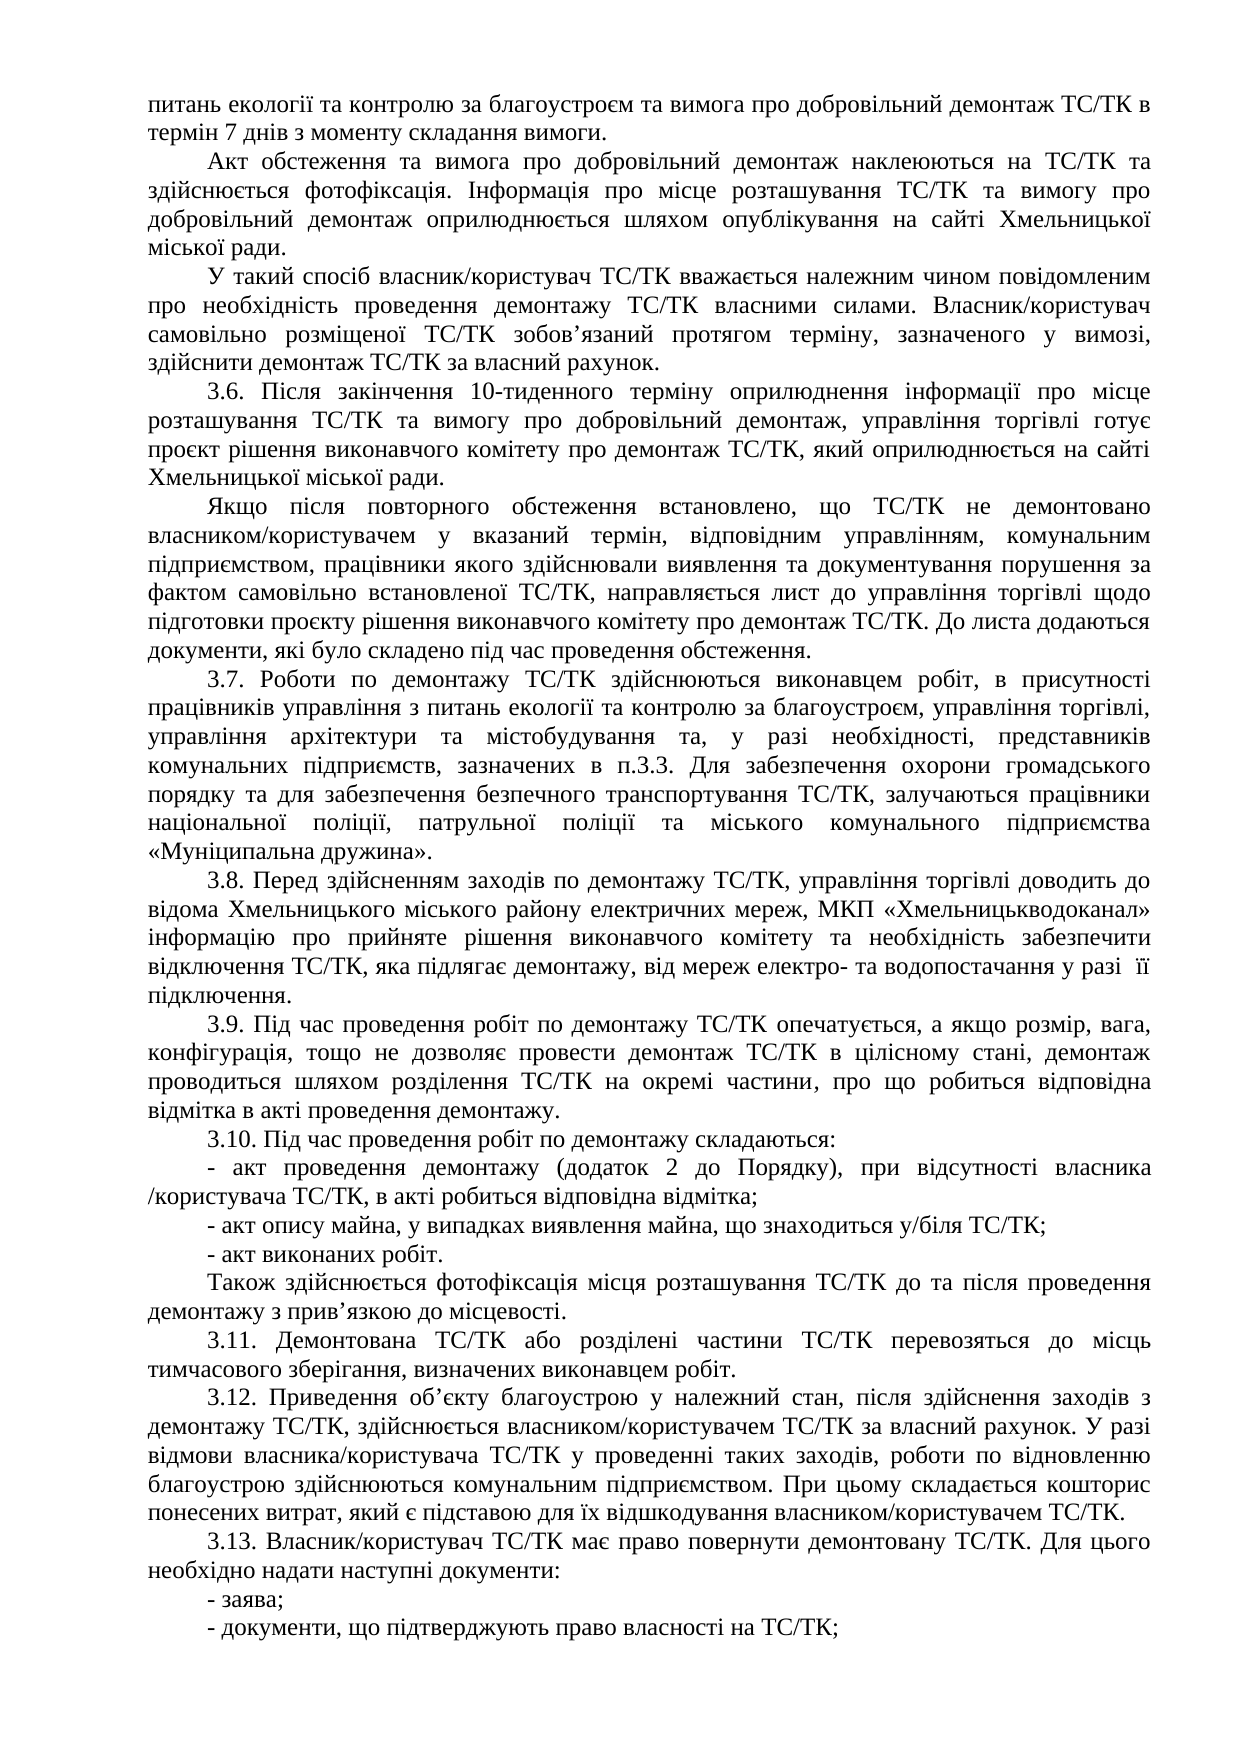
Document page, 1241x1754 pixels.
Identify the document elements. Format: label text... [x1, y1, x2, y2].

text - акт опису майна, у випадках виявлення майна, що знаходиться у/біля ТС/ТК; [148, 1210, 1152, 1239]
text - акт проведення демонтажу (додаток 2 до Порядку), при відсутності власника /користувача ТС/ТК, в акті робиться відповідна відмітка; [148, 1152, 1152, 1210]
text 3.9. Під час проведення робіт по демонтажу ТС/ТК опечатується, а якщо розмір, вага, конфігурація, тощо не дозволяє провести демонтаж ТС/ТК в цілісному стані, демонтаж проводиться шляхом розділення ТС/ТК на окремі частини, про що робиться відповідна відмітка в акті проведення демонтажу. [148, 1009, 1152, 1124]
text 3.10. Під час проведення робіт по демонтажу складаються: [148, 1124, 1152, 1152]
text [148, 89, 1152, 146]
text 3.6. Після закінчення 10-тиденного терміну оприлюднення інформації про місце розташування ТС/ТК та вимогу про добровільний демонтаж, управління торгівлі готує проєкт рішення виконавчого комітету про демонтаж ТС/ТК, який оприлюднюється на сайті Хмельницької міської ради. [148, 376, 1152, 491]
text 3.8. Перед здійсненням заходів по демонтажу ТС/ТК, управління торгівлі доводить до відома Хмельницького міського району електричних мереж, МКП «Хмельницькводоканал» інформацію про прийняте рішення виконавчого комітету та необхідність забезпечити відключення ТС/ТК, яка підлягає демонтажу, від мереж електро- та водопостачання у разі її підключення. [148, 865, 1152, 1009]
text Також здійснюється фотофіксація місця розташування ТС/ТК до та після проведення демонтажу з прив’язкою до місцевості. [148, 1267, 1152, 1325]
text 3.7. Роботи по демонтажу ТС/ТК здійснюються виконавцем робіт, в присутності працівників управління з питань екології та контролю за благоустроєм, управління торгівлі, управління архітектури та містобудування та, у разі необхідності, представників комунальних підприємств, зазначених в п.3.3. Для забезпечення охорони громадського порядку та для забезпечення безпечного транспортування ТС/ТК, залучаються працівники національної поліції, патрульної поліції та міського комунального підприємства «Муніципальна дружина». [148, 664, 1152, 865]
text 3.11. Демонтована ТС/ТК або розділені частини ТС/ТК перевозяться до місць тимчасового зберігання, визначених виконавцем робіт. [148, 1325, 1152, 1382]
text 3.12. Приведення об’єкту благоустрою у належний стан, після здійснення заходів з демонтажу ТС/ТК, здійснюється власником/користувачем ТС/ТК за власний рахунок. У разі відмови власника/користувача ТС/ТК у проведенні таких заходів, роботи по відновленню благоустрою здійснюються комунальним підприємством. При цьому складається кошторис понесених витрат, який є підставою для їх відшкодування власником/користувачем ТС/ТК. [148, 1382, 1152, 1526]
text - заява; [148, 1584, 1152, 1612]
text - акт виконаних робіт. [148, 1239, 1152, 1267]
text Акт обстеження та вимога про добровільний демонтаж наклеюються на ТС/ТК та здійснюється фотофіксація. Інформація про місце розташування ТС/ТК та вимогу про добровільний демонтаж оприлюднюється шляхом опублікування на сайті Хмельницької міської ради. [148, 146, 1152, 261]
text 3.13. Власник/користувач ТС/ТК має право повернути демонтовану ТС/ТК. Для цього необхідно надати наступні документи: [148, 1526, 1152, 1584]
text - документи, що підтверджують право власності на ТС/ТК; [148, 1612, 1152, 1641]
text У такий спосіб власник/користувач ТС/ТК вважається належним чином повідомленим про необхідність проведення демонтажу ТС/ТК власними силами. Власник/користувач самовільно розміщеної ТС/ТК зобов’язаний протягом терміну, зазначеного у вимозі, здійснити демонтаж ТС/ТК за власний рахунок. [148, 261, 1152, 376]
text Якщо після повторного обстеження встановлено, що ТС/ТК не демонтовано власником/користувачем у вказаний термін, відповідним управлінням, комунальним підприємством, працівники якого здійснювали виявлення та документування порушення за фактом самовільно встановленої ТС/ТК, направляється лист до управління торгівлі щодо підготовки проєкту рішення виконавчого комітету про демонтаж ТС/ТК. До листа додаються документи, які було складено під час проведення обстеження. [148, 491, 1152, 664]
